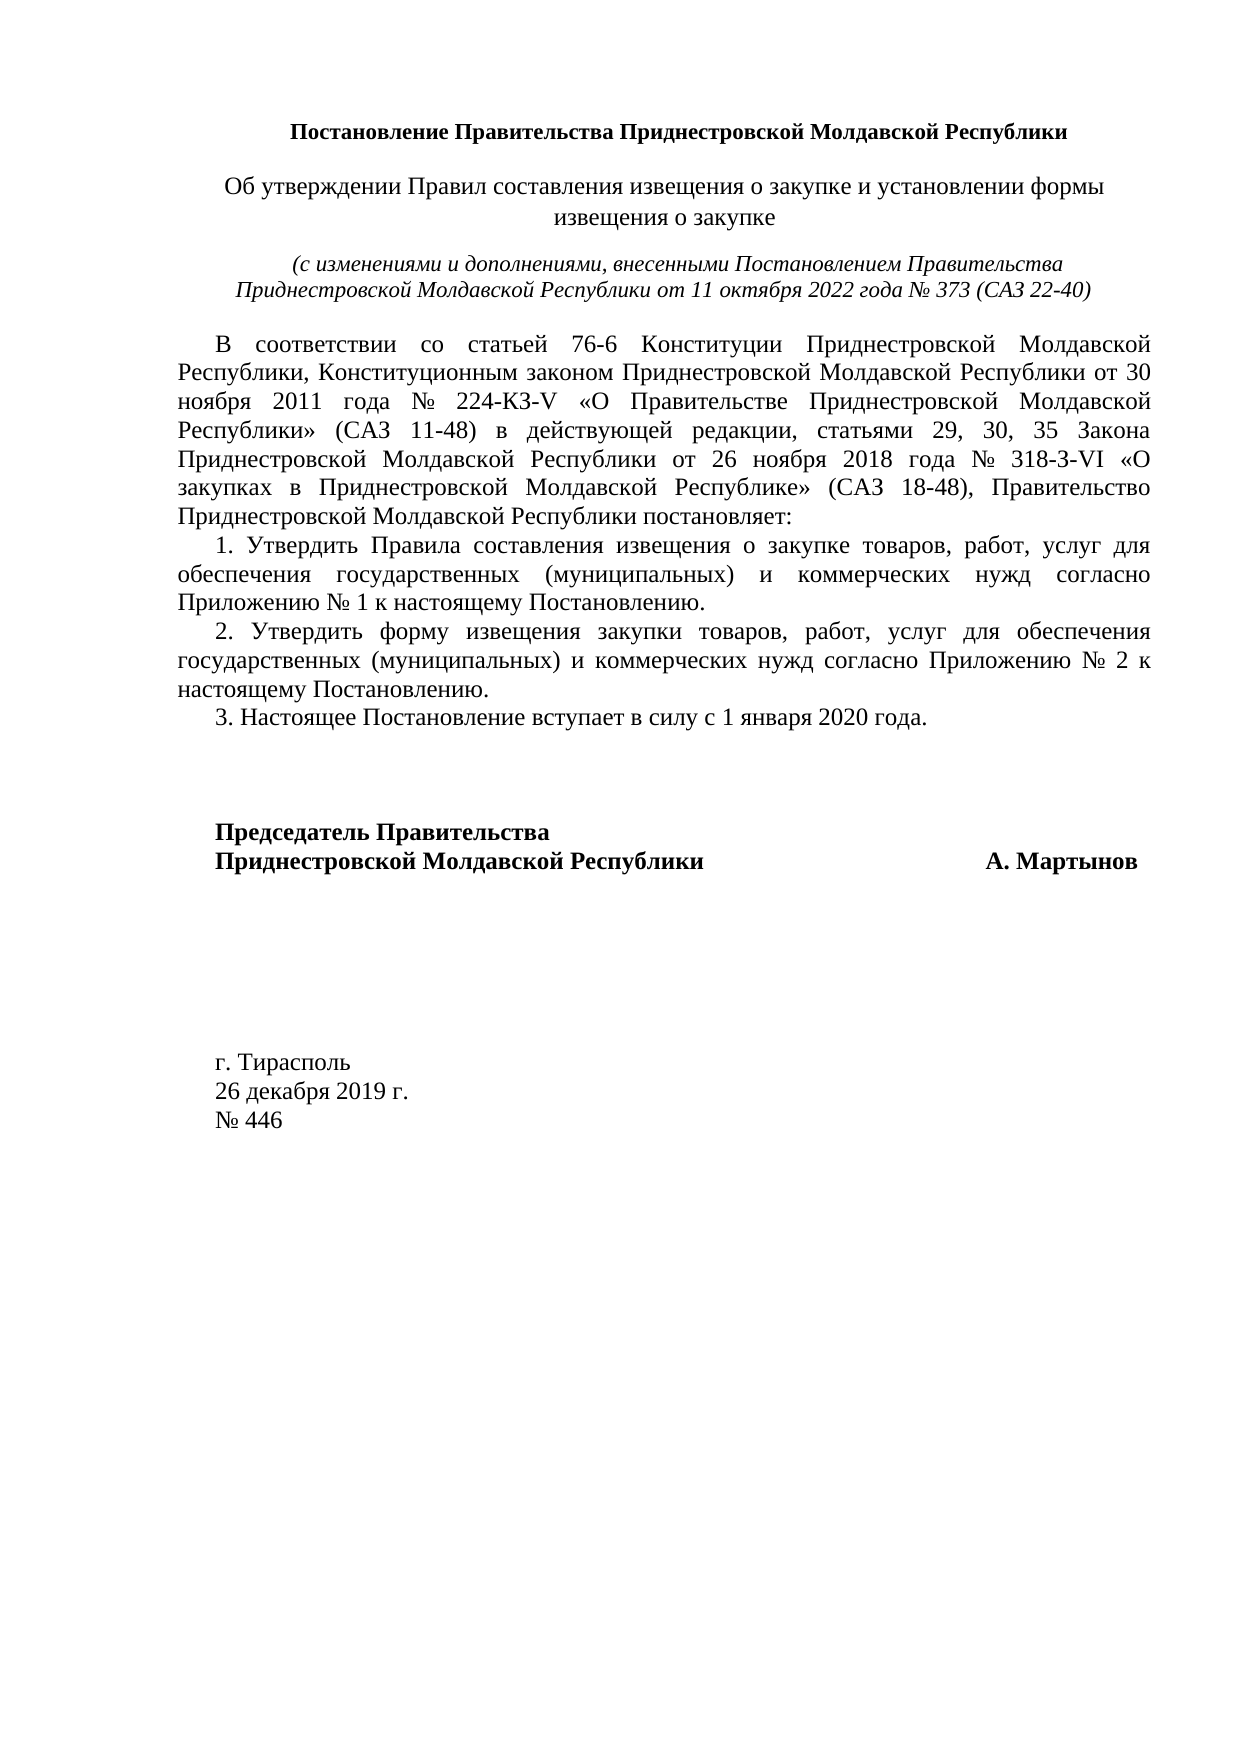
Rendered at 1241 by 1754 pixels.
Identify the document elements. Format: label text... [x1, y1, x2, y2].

text № 446 [177, 1105, 1152, 1134]
text (с изменениями и дополнениями, внесенными Постановлением Правительства Приднестровской Молдавской Республики от 11 октября 2022 года № 373 (САЗ 22-40) [177, 249, 1152, 302]
text г. Тирасполь [177, 1047, 1152, 1076]
text 1. Утвердить Правила составления извещения о закупке товаров, работ, услуг для обеспечения государственных (муниципальных) и коммерческих нужд согласно Приложению № 1 к настоящему Постановлению. [177, 530, 1152, 616]
text 2. Утвердить форму извещения закупки товаров, работ, услуг для обеспечения государственных (муниципальных) и коммерческих нужд согласно Приложению № 2 к настоящему Постановлению. [177, 616, 1152, 702]
text 3. Настоящее Постановление вступает в силу с 1 января 2020 года. [177, 702, 1152, 731]
text 26 декабря 2019 г. [177, 1076, 1152, 1105]
text Председатель Правительства [177, 817, 1152, 846]
text В соответствии со статьей 76-6 Конституции Приднестровской Молдавской Республики, Конституционным законом Приднестровской Молдавской Республики от 30 ноября 2011 года № 224-КЗ-V «О Правительстве Приднестровской Молдавской Республики» (САЗ 11-48) в действующей редакции, статьями 29, 30, 35 Закона Приднестровской Молдавской Республики от 26 ноября 2018 года № 318-З-VI «О закупках в Приднестровской Молдавской Республике» (САЗ 18-48), Правительство Приднестровской Молдавской Республики постановляет: [177, 329, 1152, 530]
text Об утверждении Правил составления извещения о закупке и установлении формы извещения о закупке [177, 171, 1152, 231]
text Приднестровской Молдавской Республики А. Мартынов [177, 846, 1152, 875]
text Постановление Правительства Приднестровской Молдавской Республики [177, 118, 1152, 144]
